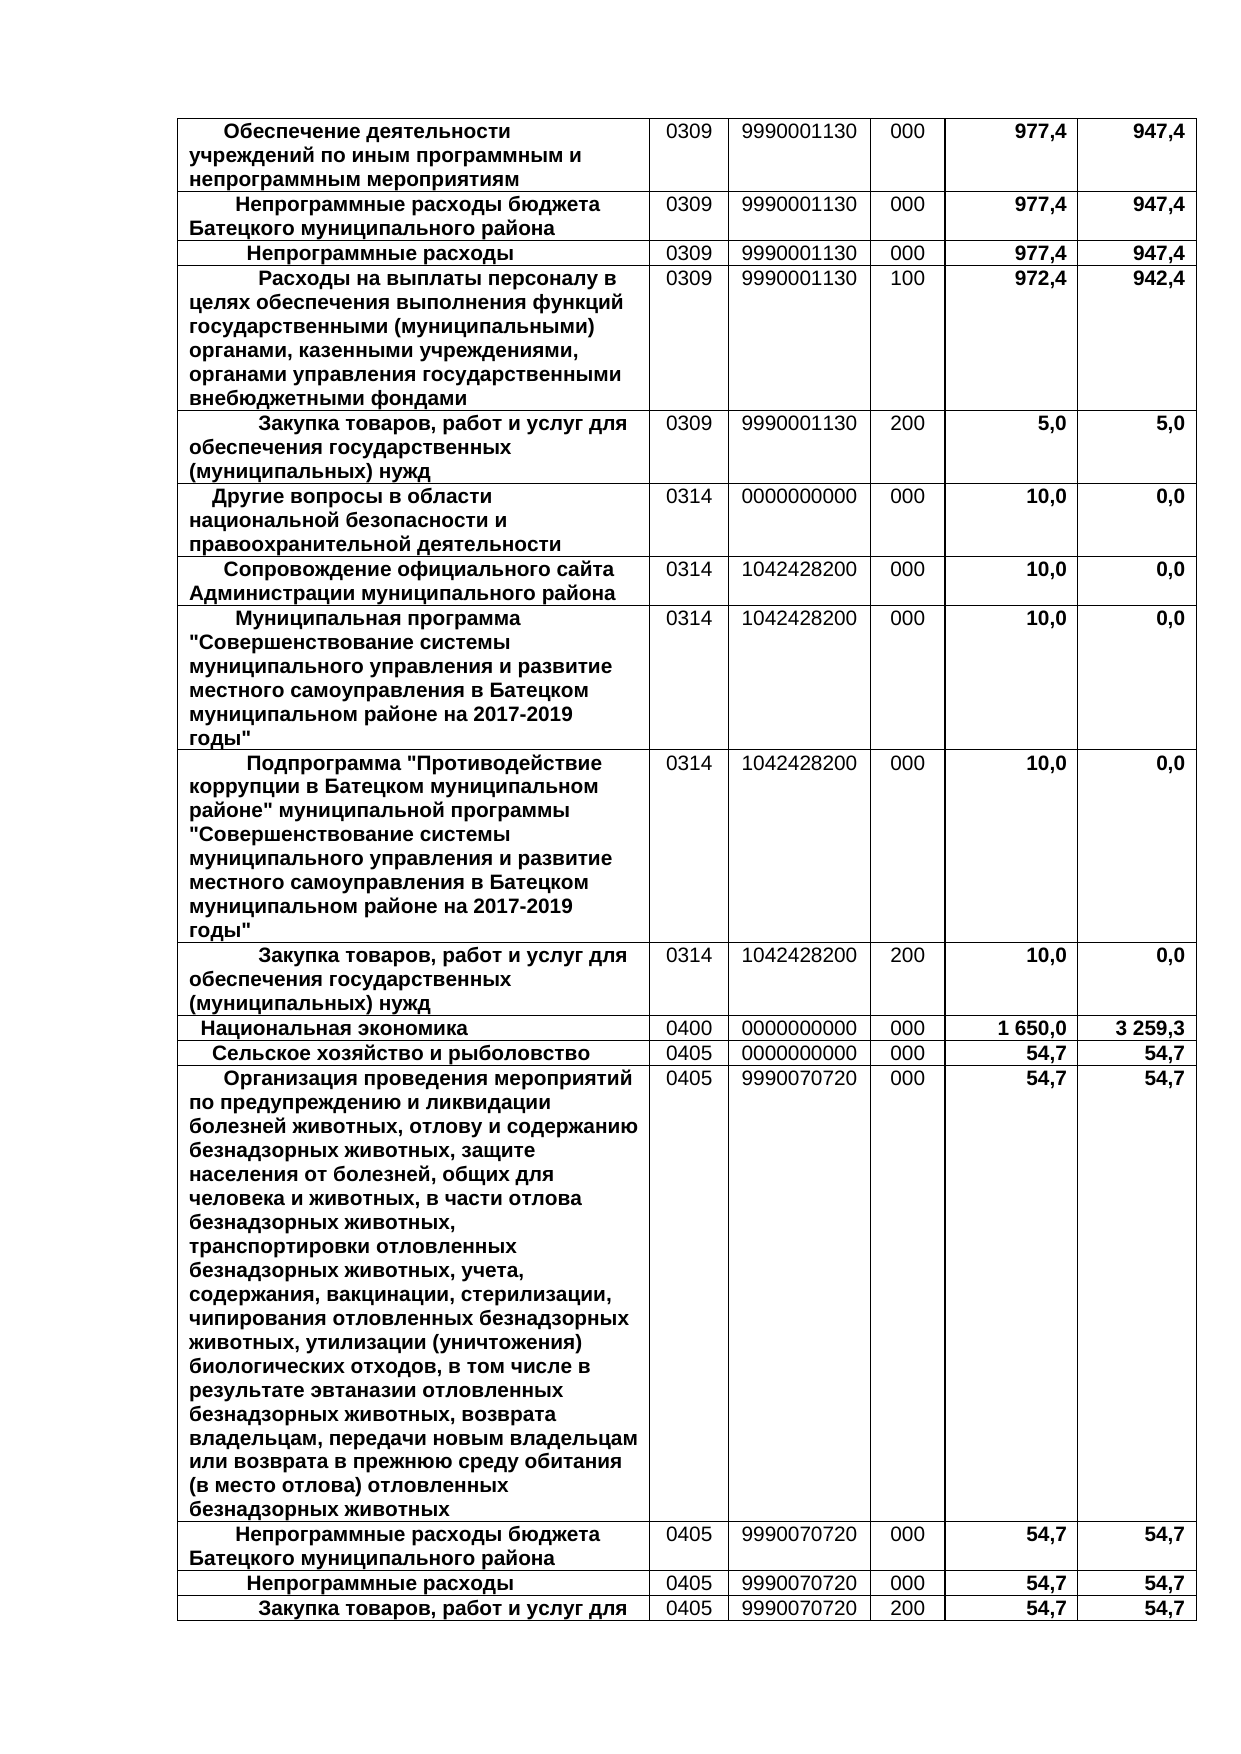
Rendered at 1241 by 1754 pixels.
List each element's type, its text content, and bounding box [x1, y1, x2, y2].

table_cell 977,4 [946, 192, 1077, 240]
table_cell 000 [871, 557, 944, 604]
table_cell 0314 [650, 484, 728, 556]
table_cell 54,7 [1078, 1571, 1196, 1595]
table_cell 0405 [650, 1596, 728, 1620]
table_cell 0,0 [1078, 750, 1196, 942]
table_cell 0,0 [1078, 557, 1196, 604]
table_cell Национальная экономика [178, 1016, 649, 1040]
table_cell Закупка товаров, работ и услуг для обеспечения государственных (муниципальных) нужд [178, 411, 649, 483]
table_cell 200 [871, 1596, 944, 1620]
table_cell 000 [871, 241, 944, 265]
table_cell Обеспечение деятельности учреждений по иным программным и непрограммным мероприятиям [178, 119, 649, 191]
table_cell 9990070720 [729, 1522, 870, 1570]
table_cell 0309 [650, 192, 728, 240]
table_cell 200 [871, 943, 944, 1015]
table_cell 0405 [650, 1571, 728, 1595]
table_cell 000 [871, 606, 944, 749]
table_cell 000 [871, 484, 944, 556]
table_cell Непрограммные расходы [178, 241, 649, 265]
table_cell 000 [871, 750, 944, 942]
table_cell 10,0 [946, 750, 1077, 942]
table_cell Другие вопросы в области национальной безопасности и правоохранительной деятельности [178, 484, 649, 556]
table_cell 54,7 [946, 1571, 1077, 1595]
table_cell 977,4 [946, 241, 1077, 265]
table_cell 000 [871, 1522, 944, 1570]
table_cell 947,4 [1078, 192, 1196, 240]
table_cell Муниципальная программа "Совершенствование системы муниципального управления и развитие местного самоуправления в Батецком муниципальном районе на 2017-2019 годы" [178, 606, 649, 749]
table_cell 10,0 [946, 606, 1077, 749]
table_cell 972,4 [946, 266, 1077, 410]
table_cell Непрограммные расходы бюджета Батецкого муниципального района [178, 1522, 649, 1570]
table_cell 54,7 [946, 1596, 1077, 1620]
table_cell 0,0 [1078, 943, 1196, 1015]
table_cell 1 650,0 [946, 1016, 1077, 1040]
table_cell 9990001130 [729, 241, 870, 265]
table_cell 000 [871, 1066, 944, 1521]
table_cell Закупка товаров, работ и услуг для обеспечения государственных (муниципальных) нужд [178, 943, 649, 1015]
table_cell 0400 [650, 1016, 728, 1040]
table_cell 9990070720 [729, 1571, 870, 1595]
table_cell 5,0 [1078, 411, 1196, 483]
table_cell 0000000000 [729, 484, 870, 556]
table_cell Сопровождение официального сайта Администрации муниципального района [178, 557, 649, 604]
table_cell Сельское хозяйство и рыболовство [178, 1041, 649, 1065]
table_cell 0405 [650, 1066, 728, 1521]
table_cell 0309 [650, 119, 728, 191]
table_cell 1042428200 [729, 557, 870, 604]
table_cell 100 [871, 266, 944, 410]
table_cell 0309 [650, 411, 728, 483]
table_cell 1042428200 [729, 606, 870, 749]
table_cell 000 [871, 1041, 944, 1065]
table_cell 942,4 [1078, 266, 1196, 410]
table_cell 54,7 [946, 1066, 1077, 1521]
table_cell Непрограммные расходы бюджета Батецкого муниципального района [178, 192, 649, 240]
table_cell Организация проведения мероприятий по предупреждению и ликвидации болезней животных, отлову и содержанию безнадзорных животных, защите населения от болезней, общих для человека и животных, в части отлова безнадзорных животных, транспортировки отловленных безнадзорных животных, учета, содержания, вакцинации, стерилизации, чипирования отловленных безнадзорных животных, утилизации (уничтожения) биологических отходов, в том числе в результате эвтаназии отловленных безнадзорных животных, возврата владельцам, передачи новым владельцам или возврата в прежнюю среду обитания (в место отлова) отловленных безнадзорных животных [178, 1066, 649, 1521]
table_cell 0,0 [1078, 484, 1196, 556]
table_cell 0314 [650, 943, 728, 1015]
table_cell 0309 [650, 241, 728, 265]
table_cell 3 259,3 [1078, 1016, 1196, 1040]
table_cell 0000000000 [729, 1041, 870, 1065]
table_cell 947,4 [1078, 119, 1196, 191]
table_cell 0405 [650, 1522, 728, 1570]
table_cell 200 [871, 411, 944, 483]
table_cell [178, 1596, 649, 1620]
table_cell 9990001130 [729, 192, 870, 240]
table_cell Непрограммные расходы [178, 1571, 649, 1595]
table_cell 000 [871, 192, 944, 240]
table_cell 54,7 [1078, 1066, 1196, 1521]
table_cell 9990001130 [729, 411, 870, 483]
table_cell 000 [871, 1571, 944, 1595]
table_cell 000 [871, 1016, 944, 1040]
table_cell 0314 [650, 606, 728, 749]
table_cell 54,7 [1078, 1596, 1196, 1620]
table_cell 0405 [650, 1041, 728, 1065]
table_cell 947,4 [1078, 241, 1196, 265]
table_cell 1042428200 [729, 943, 870, 1015]
table_cell 9990001130 [729, 119, 870, 191]
table_cell 9990070720 [729, 1066, 870, 1521]
table_cell 54,7 [1078, 1522, 1196, 1570]
table_cell 5,0 [946, 411, 1077, 483]
table_cell Подпрограмма "Противодействие коррупции в Батецком муниципальном районе" муниципальной программы "Совершенствование системы муниципального управления и развитие местного самоуправления в Батецком муниципальном районе на 2017-2019 годы" [178, 750, 649, 942]
table_cell 0000000000 [729, 1016, 870, 1040]
table_cell 10,0 [946, 484, 1077, 556]
table_cell 0309 [650, 266, 728, 410]
table_cell 0314 [650, 557, 728, 604]
table_cell 1042428200 [729, 750, 870, 942]
table_cell 0,0 [1078, 606, 1196, 749]
table_cell 10,0 [946, 557, 1077, 604]
table_cell 9990070720 [729, 1596, 870, 1620]
table_cell 54,7 [946, 1041, 1077, 1065]
table_cell 54,7 [1078, 1041, 1196, 1065]
table_cell 977,4 [946, 119, 1077, 191]
table_cell 10,0 [946, 943, 1077, 1015]
table_cell 54,7 [946, 1522, 1077, 1570]
table_cell 0314 [650, 750, 728, 942]
table_cell 000 [871, 119, 944, 191]
table_cell 9990001130 [729, 266, 870, 410]
